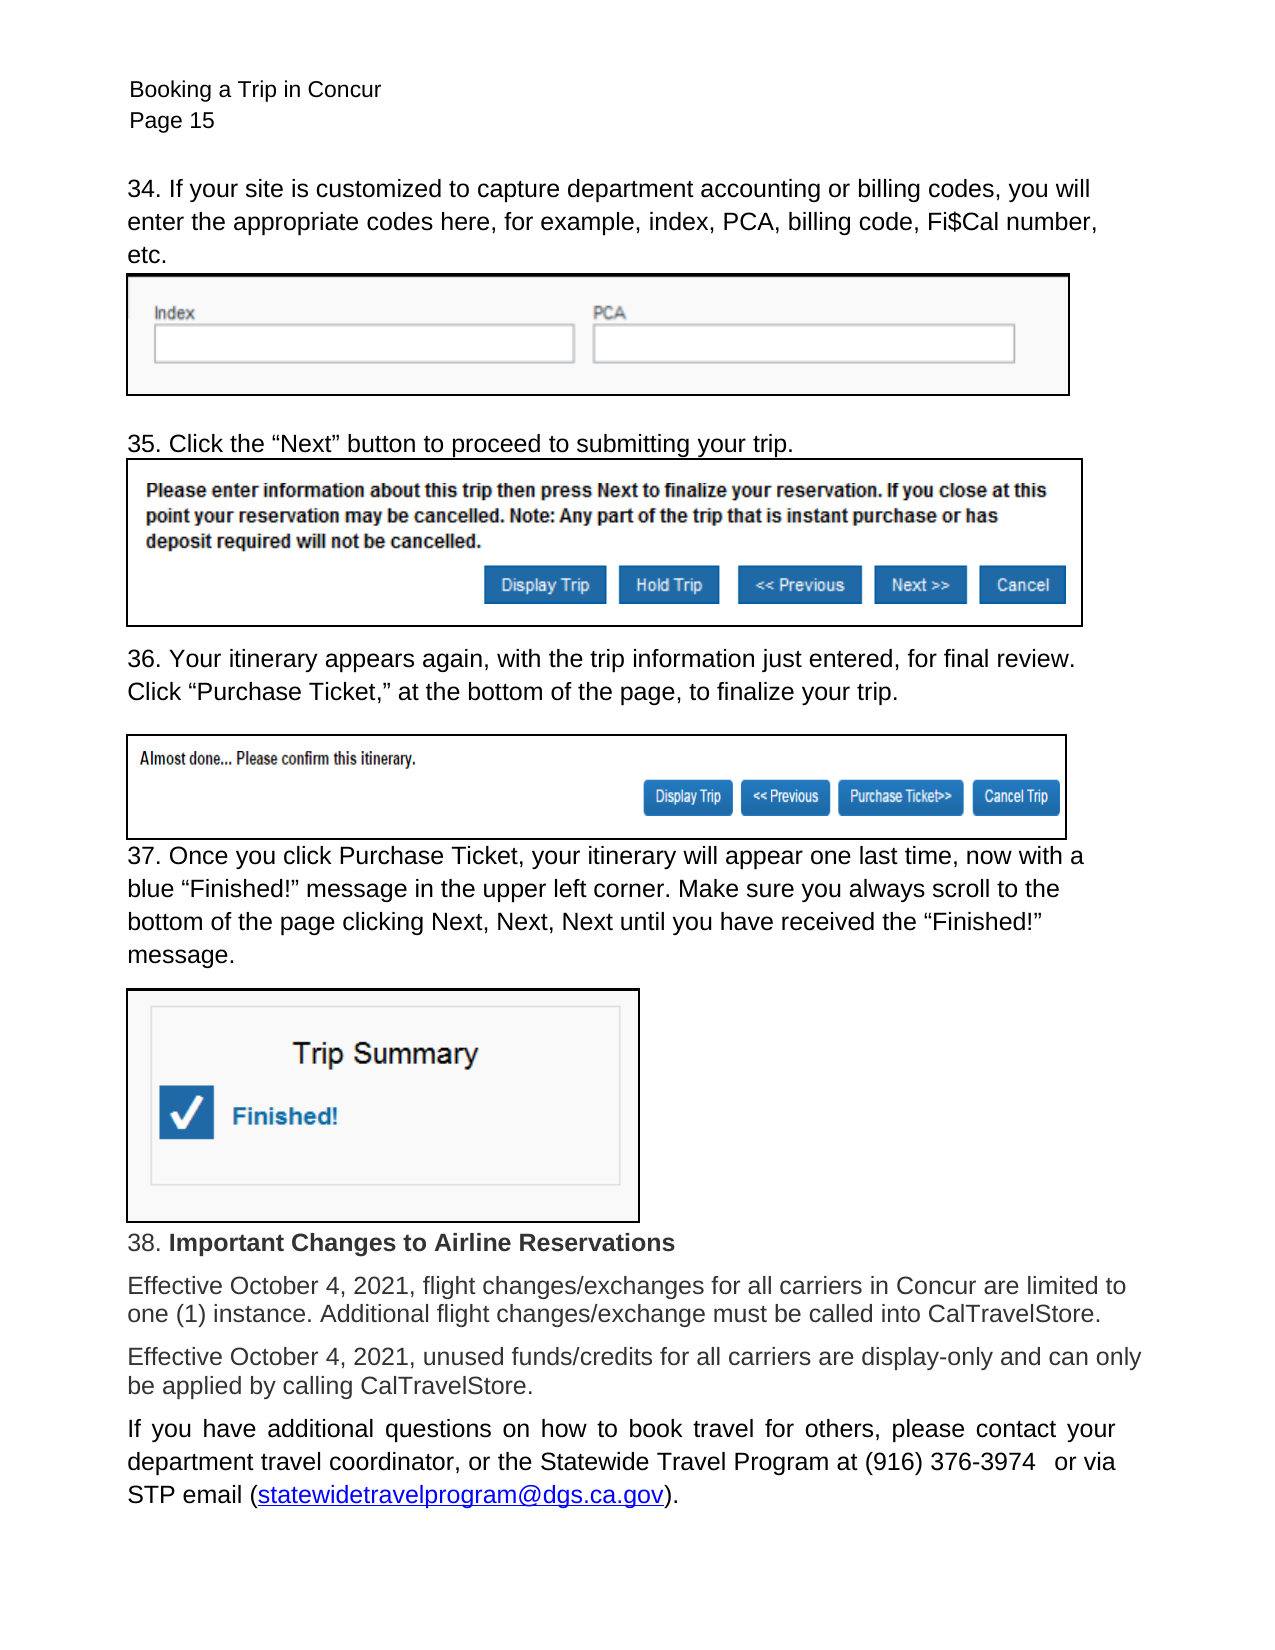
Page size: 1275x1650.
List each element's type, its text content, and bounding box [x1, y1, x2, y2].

text 37. Once you click Purchase Ticket, your itinerary will appear one last time, now with a blue “Finished!” message in the upper left corner. Make sure you always scroll to the bottom of the page clicking Next, Next, Next until you have received the “Finished!” message. [127, 841, 1129, 969]
text Effective October 4, 2021, flight changes/exchanges for all carriers in Concur are limited to one (1) instance. Additional flight changes/exchange must be called into CalTravelStore. [127, 1271, 1144, 1328]
text 34. If your site is customized to capture department accounting or billing codes, you will enter the appropriate codes here, for example, index, PCA, billing code, Fi$Cal number, etc. [127, 174, 1128, 269]
picture [128, 275, 1068, 394]
picture [128, 991, 638, 1221]
text Effective October 4, 2021, unused funds/credits for all carriers are display-only and can only be applied by calling CalTravelStore. [127, 1342, 1144, 1400]
text 35. Click the “Next” button to proceed to submitting your trip. [127, 429, 1144, 458]
text 36. Your itinerary appears again, with the trip information just entered, for final review. Click “Purchase Ticket,” at the bottom of the page, to finalize your trip. [127, 644, 1121, 706]
text If you have additional questions on how to book travel for others, please contact your department travel coordinator, or the Statewide Travel Program at (916) 376-3974 or via STP email (statewidetravelprogram@dgs.ca.gov). [127, 1414, 1116, 1508]
picture [139, 751, 1060, 816]
picture [146, 483, 1066, 604]
text 38. Important Changes to Airline Reservations [127, 1228, 1144, 1257]
